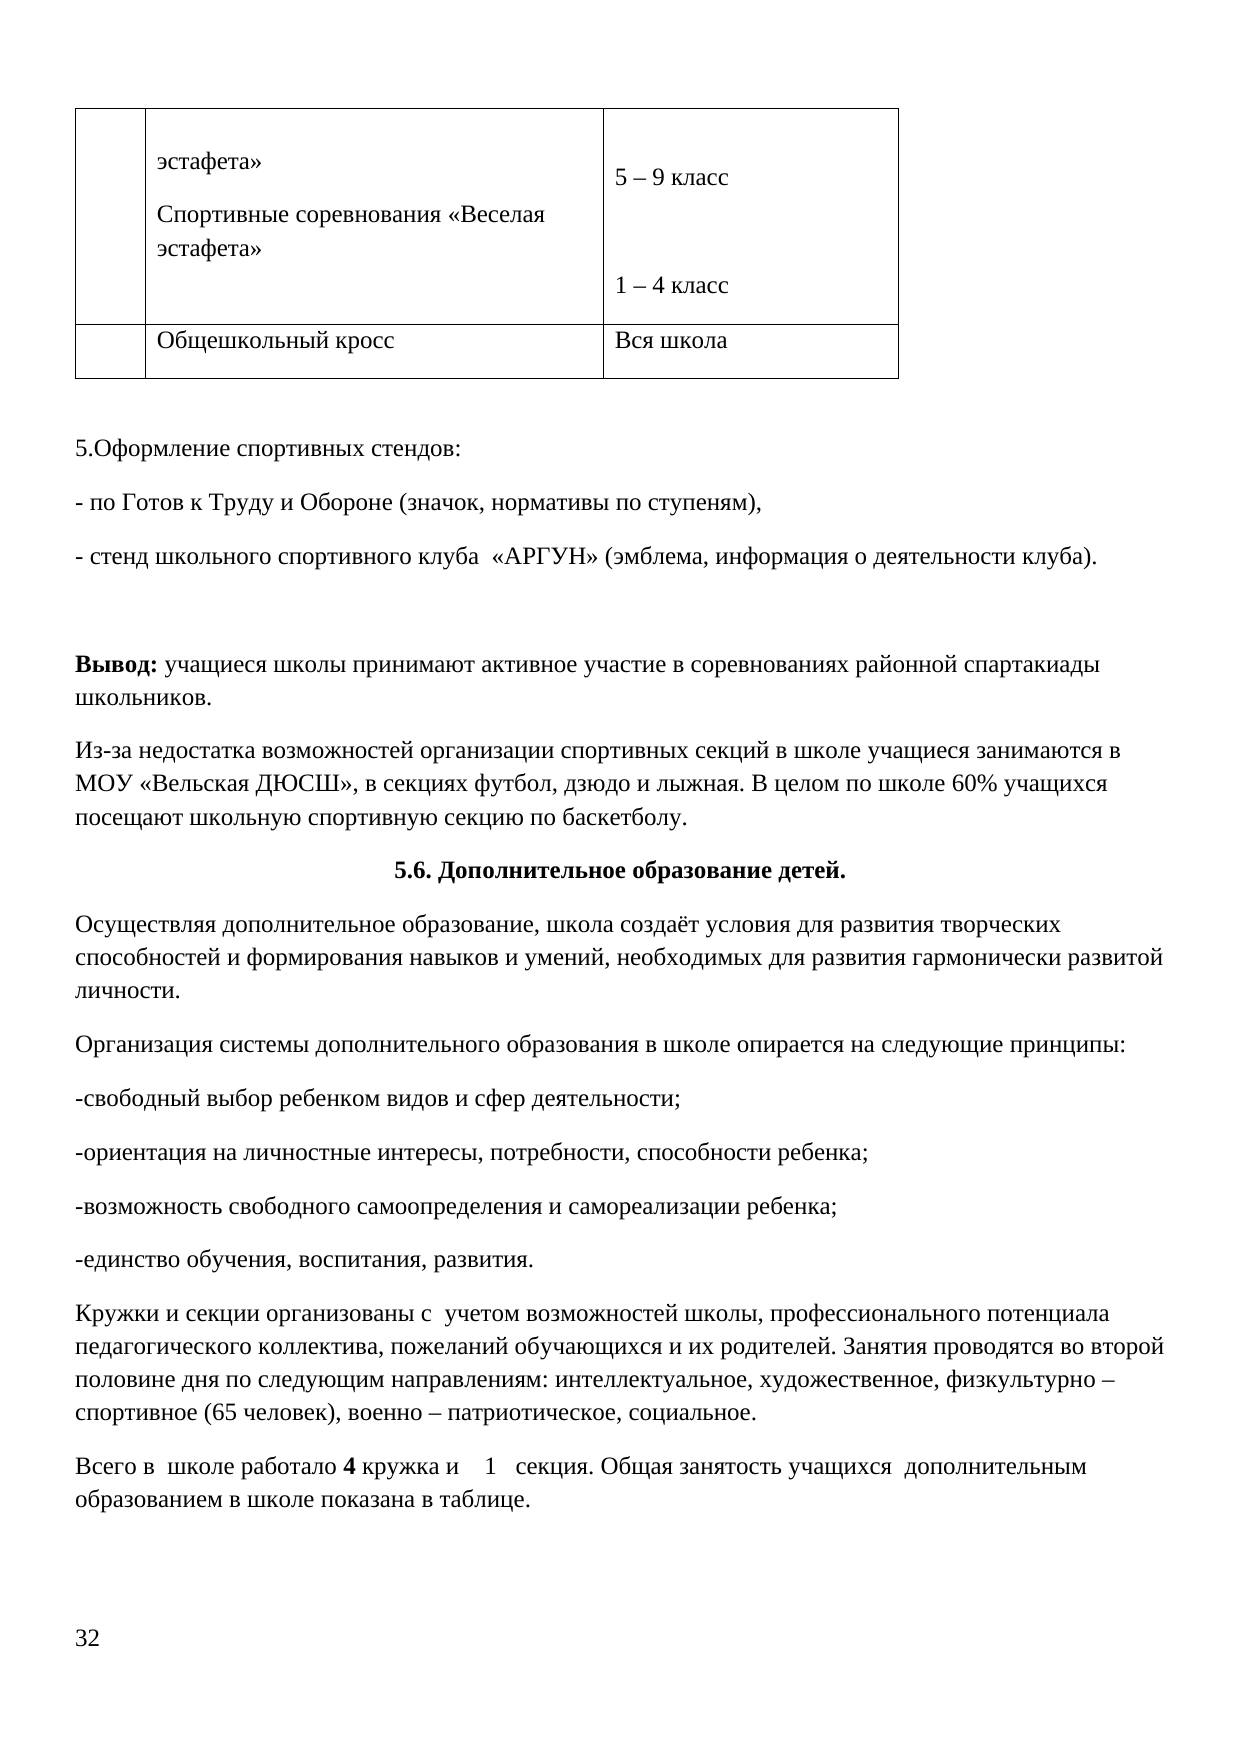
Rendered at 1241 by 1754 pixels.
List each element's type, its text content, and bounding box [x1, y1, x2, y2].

table_cell [76, 325, 145, 378]
table_cell Общешкольный кросс [146, 325, 603, 378]
text -ориентация на личностные интересы, потребности, способности ребенка; [75, 1137, 1165, 1166]
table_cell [146, 109, 603, 323]
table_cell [604, 109, 898, 323]
text Организация системы дополнительного образования в школе опирается на следующие принципы: [75, 1029, 1165, 1058]
table_cell [76, 109, 145, 323]
text -возможность свободного самоопределения и самореализации ребенка; [75, 1191, 1165, 1219]
text - по Готов к Труду и Обороне (значок, нормативы по ступеням), [75, 487, 1165, 516]
text -единство обучения, воспитания, развития. [75, 1244, 1165, 1273]
text - стенд школьного спортивного клуба «АРГУН» (эмблема, информация о деятельности клуба). [75, 541, 1165, 570]
text Осуществляя дополнительное образование, школа создаёт условия для развития творческих способностей и формирования навыков и умений, необходимых для развития гармонически развитой личности. [75, 909, 1165, 1004]
text Кружки и секции организованы с учетом возможностей школы, профессионального потенциала педагогического коллектива, пожеланий обучающихся и их родителей. Занятия проводятся во второй половине дня по следующим направлениям: интеллектуальное, художественное, физкультурно – спортивное (65 человек), военно – патриотическое, социальное. [75, 1298, 1165, 1426]
table_cell Вся школа [604, 325, 898, 378]
text -свободный выбор ребенком видов и сфер деятельности; [75, 1083, 1165, 1112]
text 5.Оформление спортивных стендов: [75, 433, 1165, 462]
text 5.6. Дополнительное образование детей. [75, 855, 1165, 884]
text Вывод: учащиеся школы принимают активное участие в соревнованиях районной спартакиады школьников. [75, 649, 1165, 710]
text Всего в школе работало 4 кружка и 1 секция. Общая занятость учащихся дополнительным образованием в школе показана в таблице. [75, 1451, 1165, 1513]
text Из-за недостатка возможностей организации спортивных секций в школе учащиеся занимаются в МОУ «Вельская ДЮСШ», в секциях футбол, дзюдо и лыжная. В целом по школе 60% учащихся посещают школьную спортивную секцию по баскетболу. [75, 736, 1165, 830]
